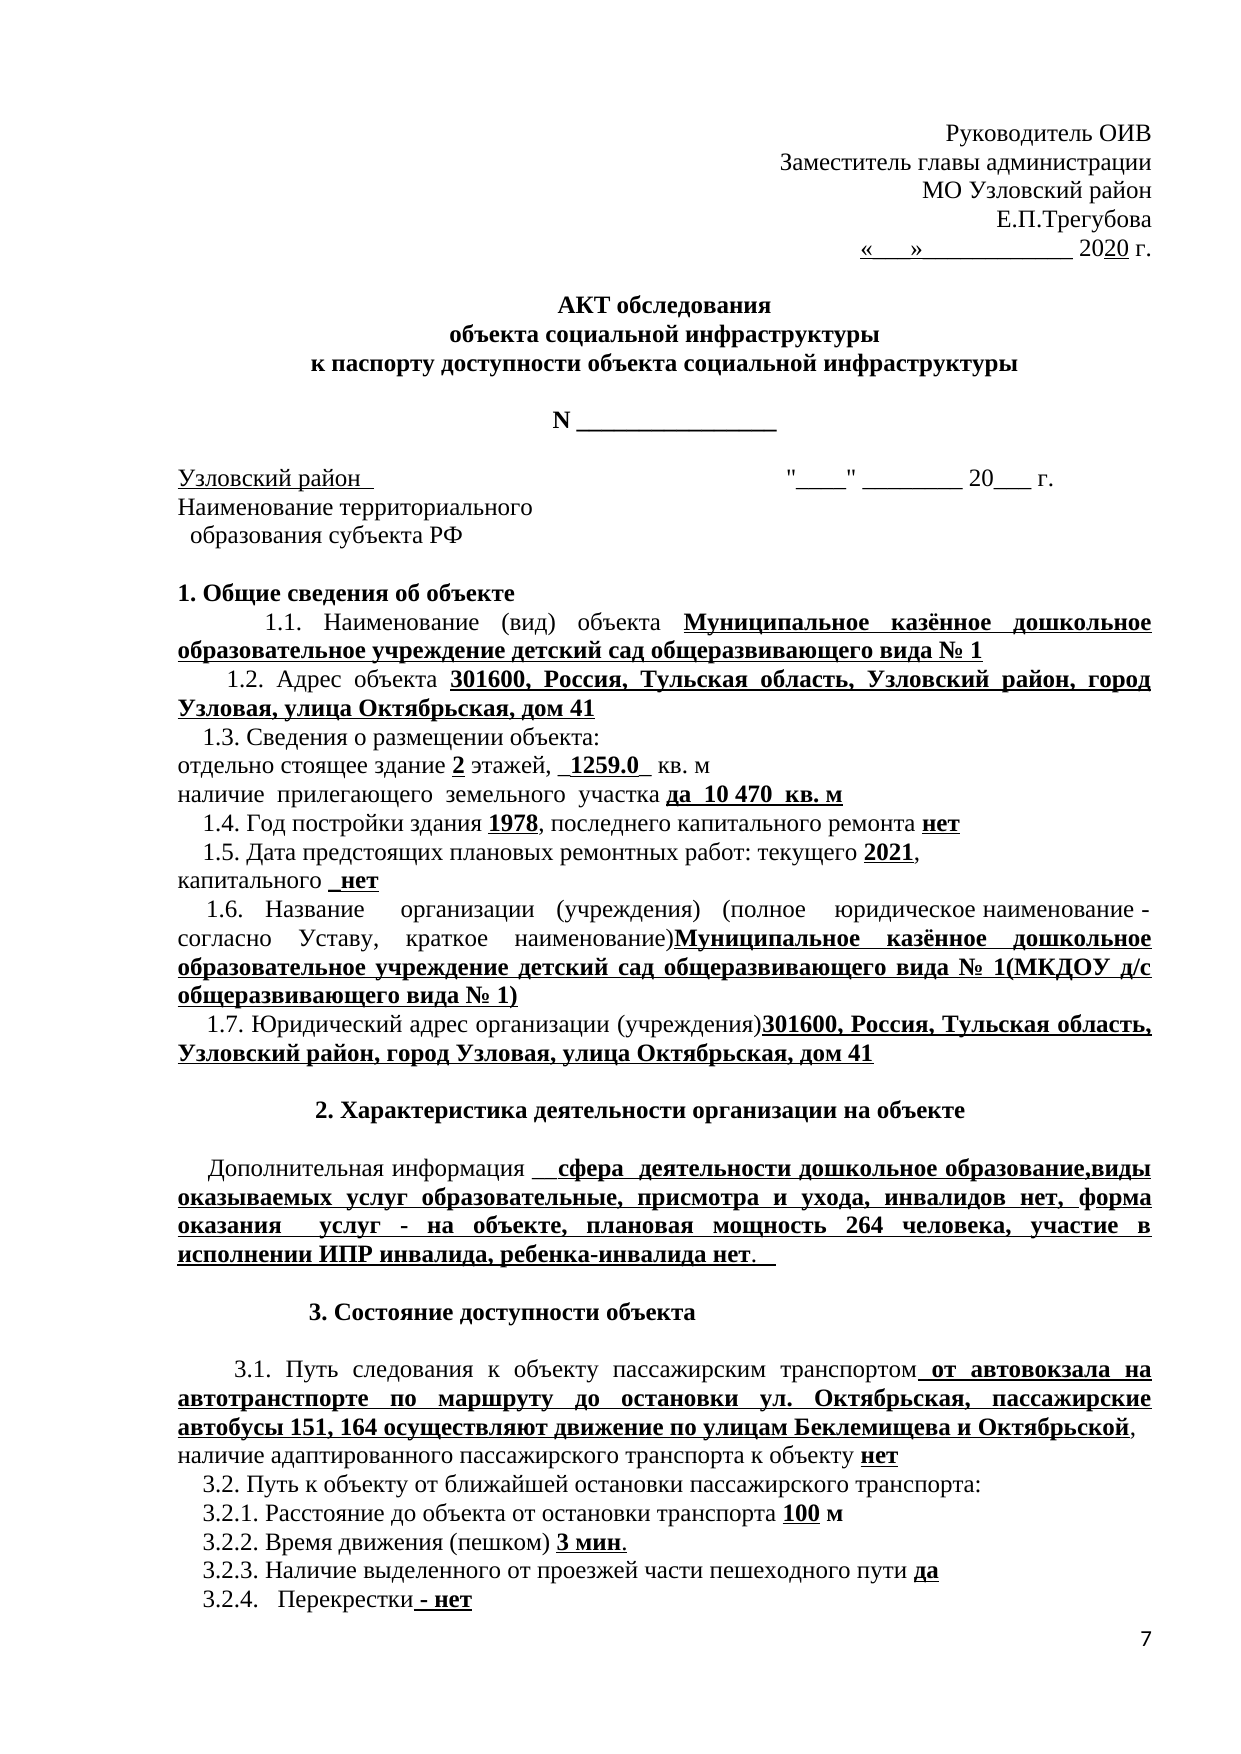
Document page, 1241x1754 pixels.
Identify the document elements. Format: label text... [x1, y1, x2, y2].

text 1.5. Дата предстоящих плановых ремонтных работ: текущего 2021, [177, 837, 1152, 866]
text 3.2.4. Перекрестки - нет [177, 1584, 1152, 1613]
text Руководитель ОИВ [177, 118, 1152, 147]
text 1.4. Год постройки здания 1978, последнего капитального ремонта нет [177, 808, 1152, 837]
text к паспорту доступности объекта социальной инфраструктуры [177, 348, 1152, 377]
text АКТ обследования [177, 291, 1152, 319]
text наличие адаптированного пассажирского транспорта к объекту нет [177, 1441, 1152, 1469]
text 1.2. Адрес объекта 301600, Россия, Тульская область, Узловский район, город Узловая, улица Октябрьская, дом 41 [177, 664, 1152, 722]
text 3.2. Путь к объекту от ближайшей остановки пассажирского транспорта: [177, 1469, 1152, 1498]
text 3.2.1. Расстояние до объекта от остановки транспорта 100 м [177, 1498, 1152, 1527]
text 2. Характеристика деятельности организации на объекте [177, 1096, 1152, 1124]
text 1.7. Юридический адрес организации (учреждения)301600, Россия, Тульская область, Узловский район, город Узловая, улица Октябрьская, дом 41 [177, 1009, 1152, 1067]
text МО Узловский район [177, 176, 1152, 204]
text N ________________ [177, 406, 1152, 434]
text Наименование территориального [177, 492, 1152, 521]
text 3.1. Путь следования к объекту пассажирским транспортом от автовокзала на автотранстпорте по маршруту до остановки ул. Октябрьская, пассажирские автобусы 151, 164 осуществляют движение по улицам Беклемищева и Октябрьской, [177, 1409, 1152, 1441]
text 1. Общие сведения об объекте [177, 578, 1152, 607]
text отдельно стоящее здание 2 этажей, _1259.0_ кв. м [177, 751, 1152, 779]
text объекта социальной инфраструктуры [177, 319, 1152, 348]
text образования субъекта РФ [177, 521, 1152, 549]
text капитального _нет [177, 866, 1152, 894]
text «___»____________ 2020 г. [177, 233, 1152, 262]
text 1.6. Название организации (учреждения) (полное юридическое наименование - согласно Уставу, краткое наименование)Муниципальное казённое дошкольное образовательное учреждение детский сад общеразвивающего вида № 1(МКДОУ д/с общеразвивающего вида № 1) [177, 978, 1152, 1009]
text Дополнительная информация __сфера деятельности дошкольное образование,виды оказываемых услуг образовательные, присмотра и ухода, инвалидов нет, форма оказания услуг - на объекте, плановая мощность 264 человека, участие в исполнении ИПР инвалида, ребенка-инвалида нет. [177, 1237, 1152, 1268]
text 1.6. Название организации (учреждения) (полное юридическое наименование - согласно Уставу, краткое наименование)Муниципальное казённое дошкольное образовательное учреждение детский сад общеразвивающего вида № 1(МКДОУ д/с общеразвивающего вида № 1) [177, 894, 1152, 977]
text наличие прилегающего земельного участка да 10 470 кв. м [177, 779, 1152, 808]
text 1.1. Наименование (вид) объекта Муниципальное казённое дошкольное образовательное учреждение детский сад общеразвивающего вида № 1 [177, 607, 1152, 664]
text 1.3. Сведения о размещении объекта: [177, 722, 1152, 751]
text Узловский район "____" ________ 20___ г. [177, 463, 1152, 492]
text 3.1. Путь следования к объекту пассажирским транспортом от автовокзала на автотранстпорте по маршруту до остановки ул. Октябрьская, пассажирские автобусы 151, 164 осуществляют движение по улицам Беклемищева и Октябрьской, [177, 1354, 1152, 1408]
text 3.2.2. Время движения (пешком) 3 мин. [177, 1527, 1152, 1556]
text Заместитель главы администрации [177, 147, 1152, 176]
text 3. Состояние доступности объекта [177, 1297, 1152, 1326]
text Е.П.Трегубова [177, 204, 1152, 233]
text 3.2.3. Наличие выделенного от проезжей части пешеходного пути да [177, 1556, 1152, 1584]
text Дополнительная информация __сфера деятельности дошкольное образование,виды оказываемых услуг образовательные, присмотра и ухода, инвалидов нет, форма оказания услуг - на объекте, плановая мощность 264 человека, участие в исполнении ИПР инвалида, ребенка-инвалида нет. [177, 1153, 1152, 1236]
